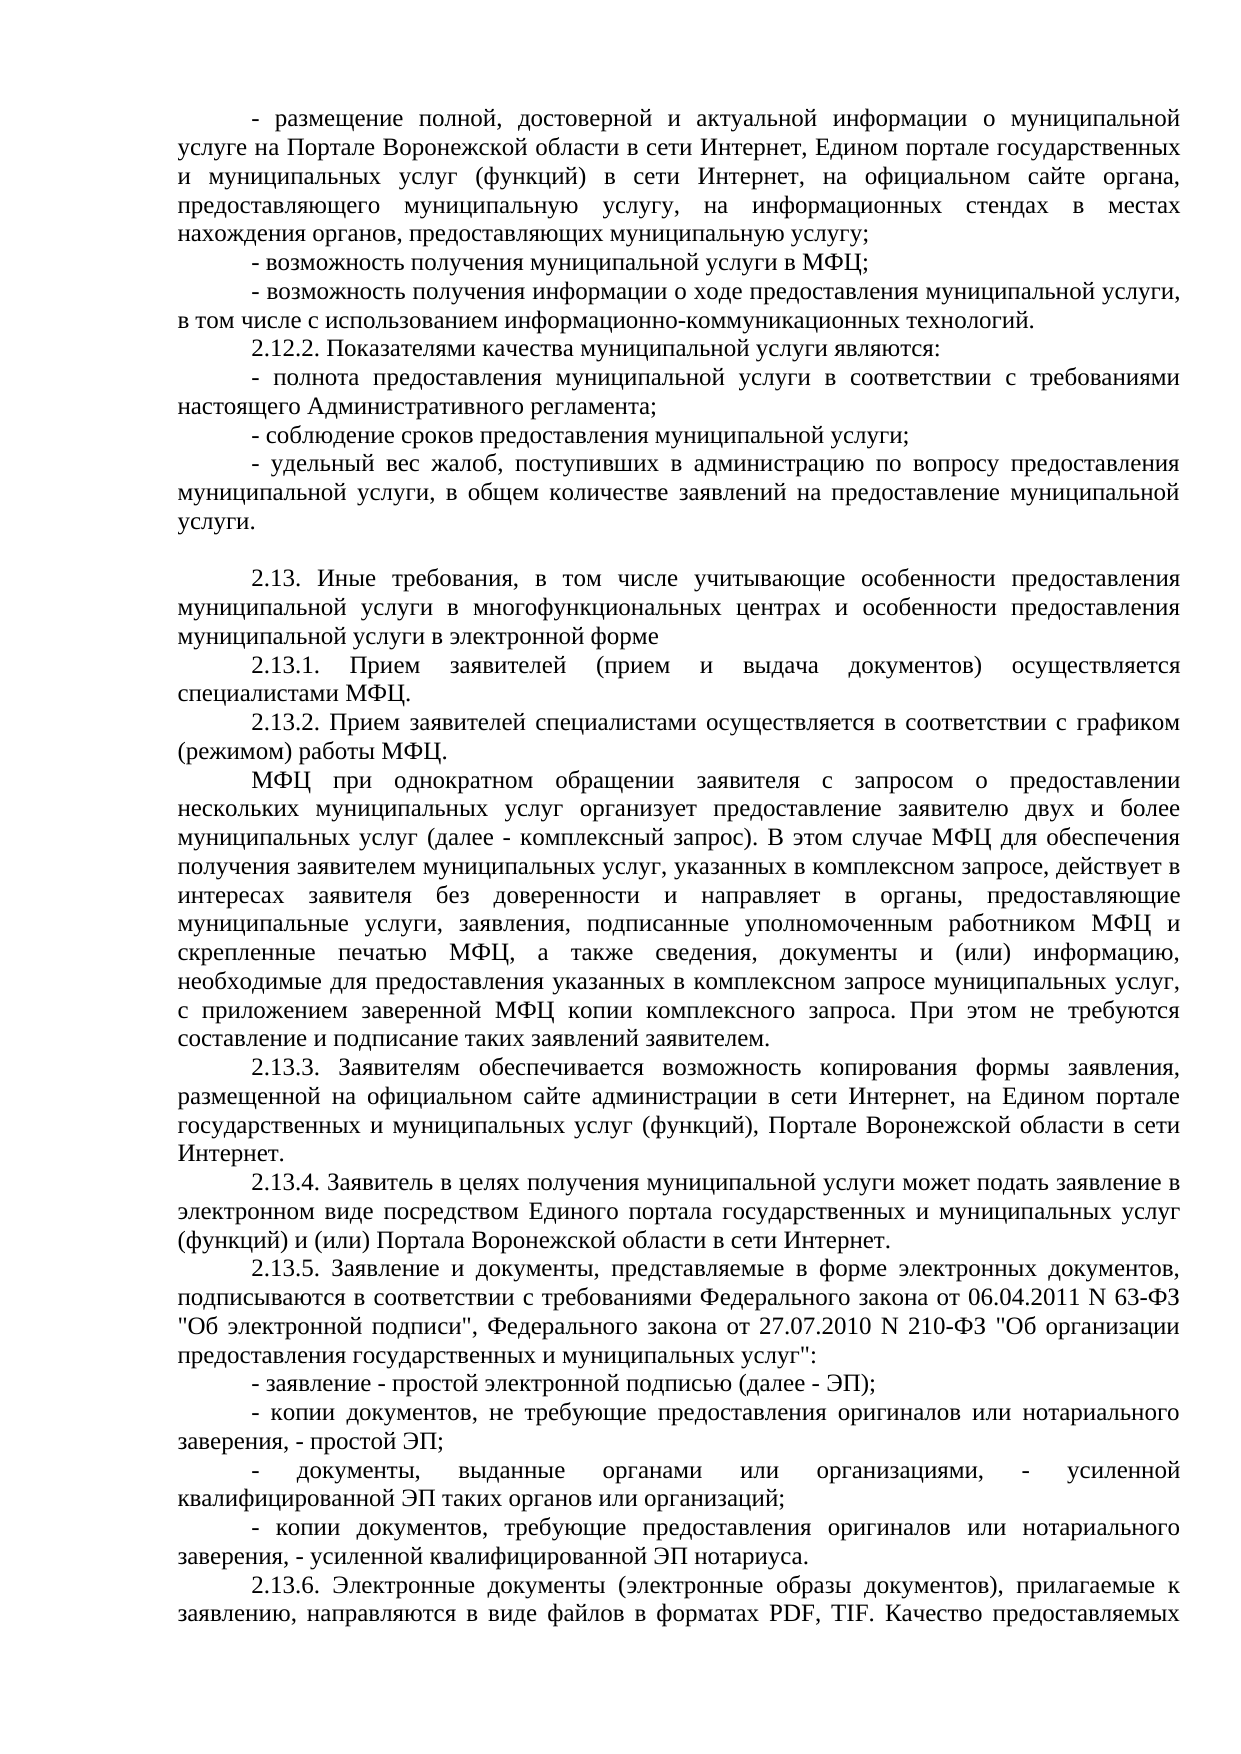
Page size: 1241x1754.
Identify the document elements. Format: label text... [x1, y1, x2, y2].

text - соблюдение сроков предоставления муниципальной услуги; [177, 420, 1181, 448]
text 2.12.2. Показателями качества муниципальной услуги являются: [177, 333, 1181, 362]
text - возможность получения информации о ходе предоставления муниципальной услуги, в том числе с использованием информационно-коммуникационных технологий. [177, 276, 1181, 333]
text - удельный вес жалоб, поступивших в администрацию по вопросу предоставления муниципальной услуги, в общем количестве заявлений на предоставление муниципальной услуги. [177, 448, 1181, 535]
text 2.13.2. Прием заявителей специалистами осуществляется в соответствии с графиком (режимом) работы МФЦ. [177, 707, 1181, 765]
text - полнота предоставления муниципальной услуги в соответствии с требованиями настоящего Административного регламента; [177, 362, 1181, 420]
text - документы, выданные органами или организациями, - усиленной квалифицированной ЭП таких органов или организаций; [177, 1455, 1181, 1512]
text - заявление - простой электронной подписью (далее - ЭП); [177, 1368, 1181, 1397]
text 2.13.5. Заявление и документы, представляемые в форме электронных документов, подписываются в соответствии с требованиями Федерального закона от 06.04.2011 N 63-ФЗ "Об электронной подписи", Федерального закона от 27.07.2010 N 210-ФЗ "Об организации предоставления государственных и муниципальных услуг": [177, 1253, 1181, 1368]
text 2.13.4. Заявитель в целях получения муниципальной услуги может подать заявление в электронном виде посредством Единого портала государственных и муниципальных услуг (функций) и (или) Портала Воронежской области в сети Интернет. [177, 1167, 1181, 1253]
text - возможность получения муниципальной услуги в МФЦ; [177, 247, 1181, 276]
text - копии документов, требующие предоставления оригиналов или нотариального заверения, - усиленной квалифицированной ЭП нотариуса. [177, 1512, 1181, 1570]
text МФЦ при однократном обращении заявителя с запросом о предоставлении нескольких муниципальных услуг организует предоставление заявителю двух и более муниципальных услуг (далее - комплексный запрос). В этом случае МФЦ для обеспечения получения заявителем муниципальных услуг, указанных в комплексном запросе, действует в интересах заявителя без доверенности и направляет в органы, предоставляющие муниципальные услуги, заявления, подписанные уполномоченным работником МФЦ и скрепленные печатью МФЦ, а также сведения, документы и (или) информацию, необходимые для предоставления указанных в комплексном запросе муниципальных услуг, с приложением заверенной МФЦ копии комплексного запроса. При этом не требуются составление и подписание таких заявлений заявителем. [177, 765, 1181, 1052]
text - копии документов, не требующие предоставления оригиналов или нотариального заверения, - простой ЭП; [177, 1397, 1181, 1455]
text 2.13.3. Заявителям обеспечивается возможность копирования формы заявления, размещенной на официальном сайте администрации в сети Интернет, на Едином портале государственных и муниципальных услуг (функций), Портале Воронежской области в сети Интернет. [177, 1052, 1181, 1167]
text 2.13. Иные требования, в том числе учитывающие особенности предоставления муниципальной услуги в многофункциональных центрах и особенности предоставления муниципальной услуги в электронной форме [177, 563, 1181, 650]
text - размещение полной, достоверной и актуальной информации о муниципальной услуге на Портале Воронежской области в сети Интернет, Едином портале государственных и муниципальных услуг (функций) в сети Интернет, на официальном сайте органа, предоставляющего муниципальную услугу, на информационных стендах в местах нахождения органов, предоставляющих муниципальную услугу; [177, 103, 1181, 247]
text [177, 1570, 1181, 1627]
text 2.13.1. Прием заявителей (прием и выдача документов) осуществляется специалистами МФЦ. [177, 650, 1181, 707]
